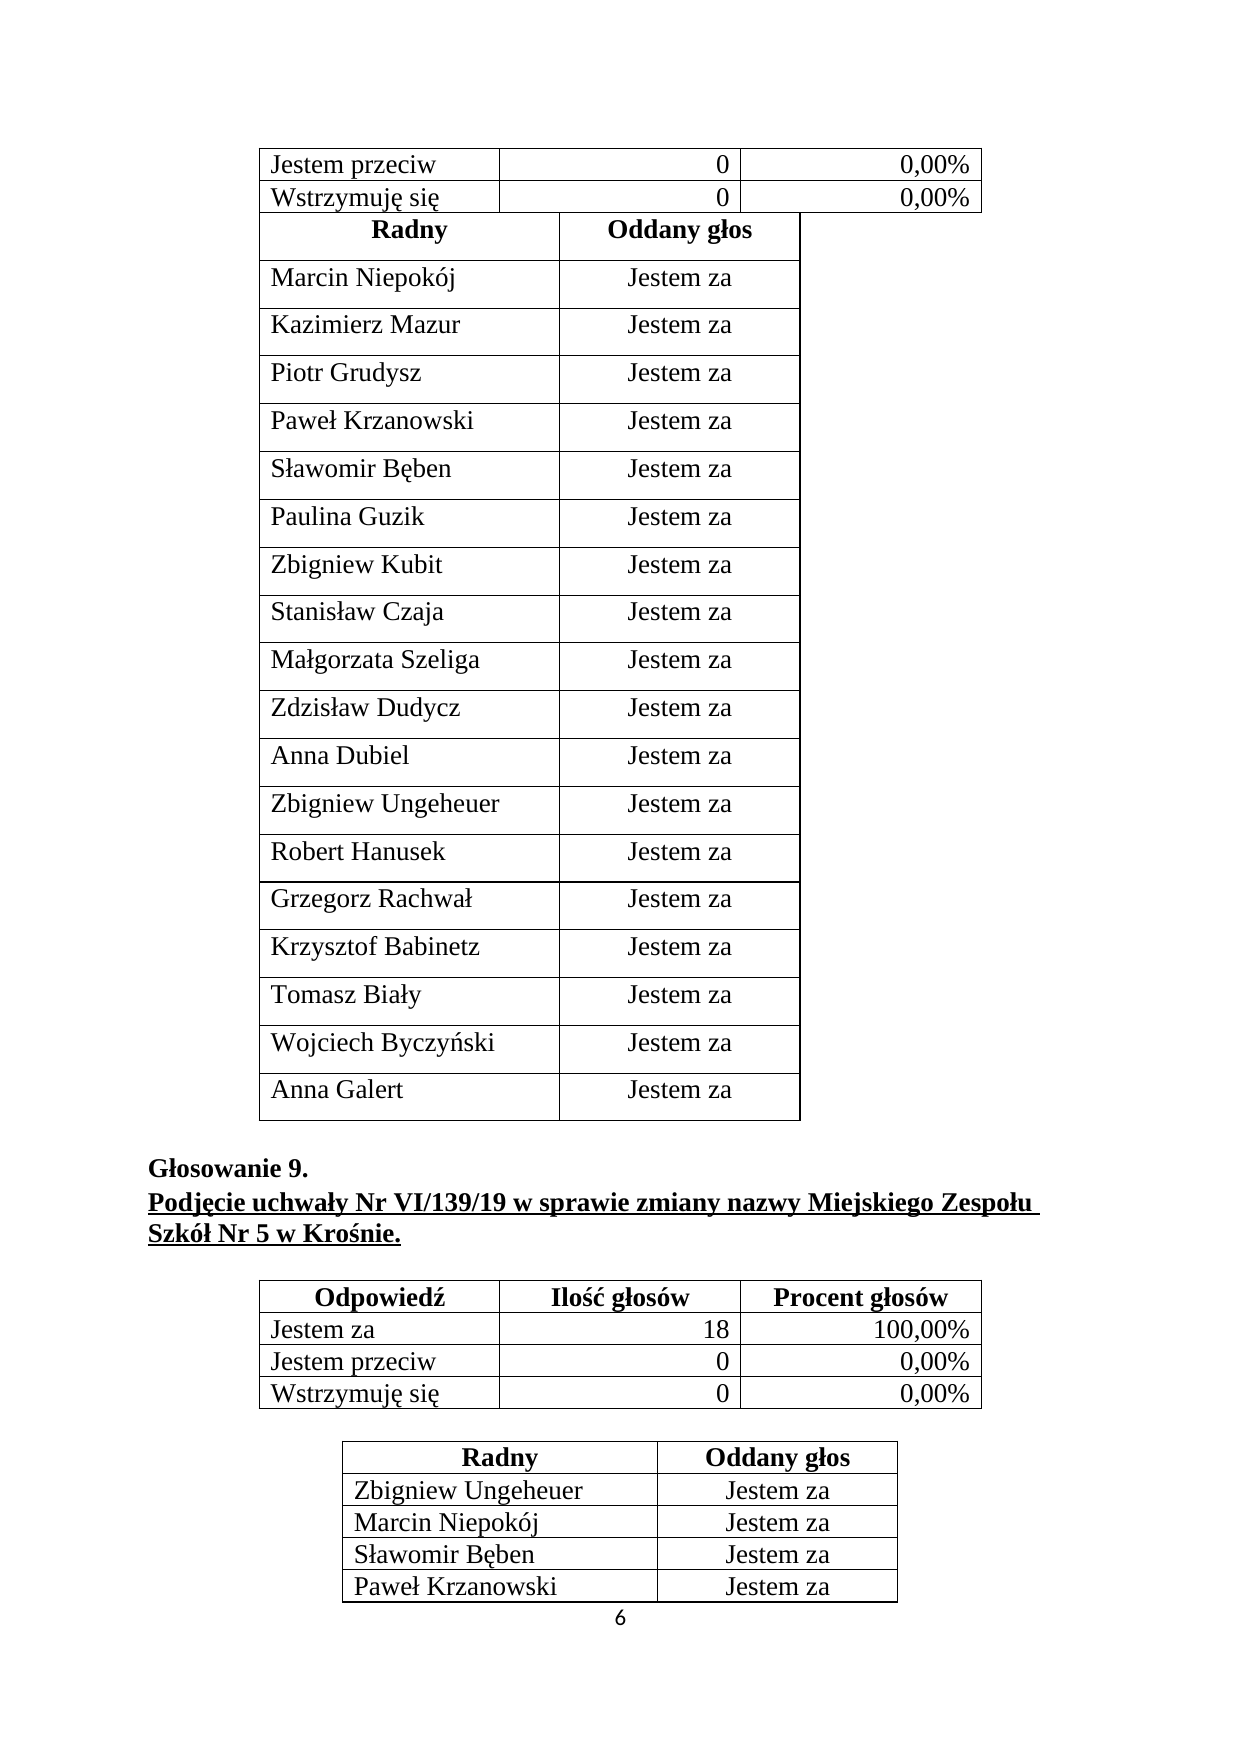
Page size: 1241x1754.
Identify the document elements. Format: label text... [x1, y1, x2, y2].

table_header Oddany głos [658, 1442, 897, 1473]
table_cell Jestem za [560, 452, 799, 499]
table_cell Wstrzymuję się [260, 181, 499, 212]
table_cell Radny [260, 213, 559, 260]
table_cell Oddany głos [560, 213, 799, 260]
table_cell Sławomir Bęben [260, 452, 559, 499]
table_cell Tomasz Biały [260, 978, 559, 1025]
table_cell Jestem za [560, 404, 799, 451]
table_cell Zbigniew Ungeheuer [260, 787, 559, 833]
table_cell Grzegorz Rachwał [260, 883, 559, 929]
table_header Ilość głosów [500, 1281, 740, 1312]
table_cell 0,00% [741, 1345, 981, 1376]
table_cell 100,00% [741, 1313, 981, 1344]
table_cell Jestem za [560, 548, 799, 594]
table_cell Zbigniew Kubit [260, 548, 559, 594]
table_cell Anna Galert [260, 1074, 559, 1120]
table_cell Krzysztof Babinetz [260, 930, 559, 977]
table_cell 18 [500, 1313, 740, 1344]
table_cell 0,00% [741, 181, 981, 212]
table_cell 0 [500, 1345, 740, 1376]
table_cell Jestem przeciw [260, 1345, 499, 1376]
table_cell Piotr Grudysz [260, 356, 559, 403]
table_cell Kazimierz Mazur [260, 309, 559, 355]
table_cell Paweł Krzanowski [343, 1570, 657, 1601]
table_cell Jestem za [560, 261, 799, 308]
table_cell Stanisław Czaja [260, 596, 559, 642]
table_cell Jestem za [560, 309, 799, 355]
table_cell Wojciech Byczyński [260, 1026, 559, 1073]
table_cell Jestem za [560, 691, 799, 738]
table_cell 0,00% [741, 1377, 981, 1408]
table_cell 0,00% [741, 149, 981, 180]
table_cell Jestem za [560, 978, 799, 1025]
table_header Radny [343, 1442, 657, 1473]
table_cell Jestem za [560, 1026, 799, 1073]
table_cell Jestem za [560, 356, 799, 403]
table_cell Małgorzata Szeliga [260, 643, 559, 690]
table_cell Jestem za [658, 1538, 897, 1569]
table_header Odpowiedź [260, 1281, 499, 1312]
table_cell Zdzisław Dudycz [260, 691, 559, 738]
table_cell Sławomir Bęben [343, 1538, 657, 1569]
table_cell Marcin Niepokój [260, 261, 559, 308]
table_cell Anna Dubiel [260, 739, 559, 786]
table_header Procent głosów [741, 1281, 981, 1312]
table_cell Paulina Guzik [260, 500, 559, 547]
table_cell Jestem za [560, 596, 799, 642]
table_cell Paweł Krzanowski [260, 404, 559, 451]
table_cell Jestem za [560, 739, 799, 786]
table_cell Jestem za [560, 883, 799, 929]
table_cell Jestem za [560, 643, 799, 690]
table_cell Robert Hanusek [260, 835, 559, 881]
text Głosowanie 9. [148, 1153, 1093, 1184]
table_cell Jestem za [560, 835, 799, 881]
table_cell 0 [500, 149, 740, 180]
table_cell 0 [500, 1377, 740, 1408]
table_cell Jestem za [560, 930, 799, 977]
table_cell Jestem przeciw [260, 149, 499, 180]
table_cell Jestem za [658, 1474, 897, 1505]
table_cell Jestem za [658, 1570, 897, 1601]
table_cell Jestem za [560, 787, 799, 833]
table_cell Jestem za [658, 1506, 897, 1537]
table_cell Wstrzymuję się [260, 1377, 499, 1408]
table_cell Jestem za [560, 500, 799, 547]
table_cell Jestem za [560, 1074, 799, 1120]
table_cell Zbigniew Ungeheuer [343, 1474, 657, 1505]
text Podjęcie uchwały Nr VI/139/19 w sprawie zmiany nazwy Miejskiego Zespołu Szkół Nr 5 w Krośnie. [148, 1186, 1093, 1248]
table_cell Jestem za [260, 1313, 499, 1344]
table_cell 0 [500, 181, 740, 212]
table_cell Marcin Niepokój [343, 1506, 657, 1537]
